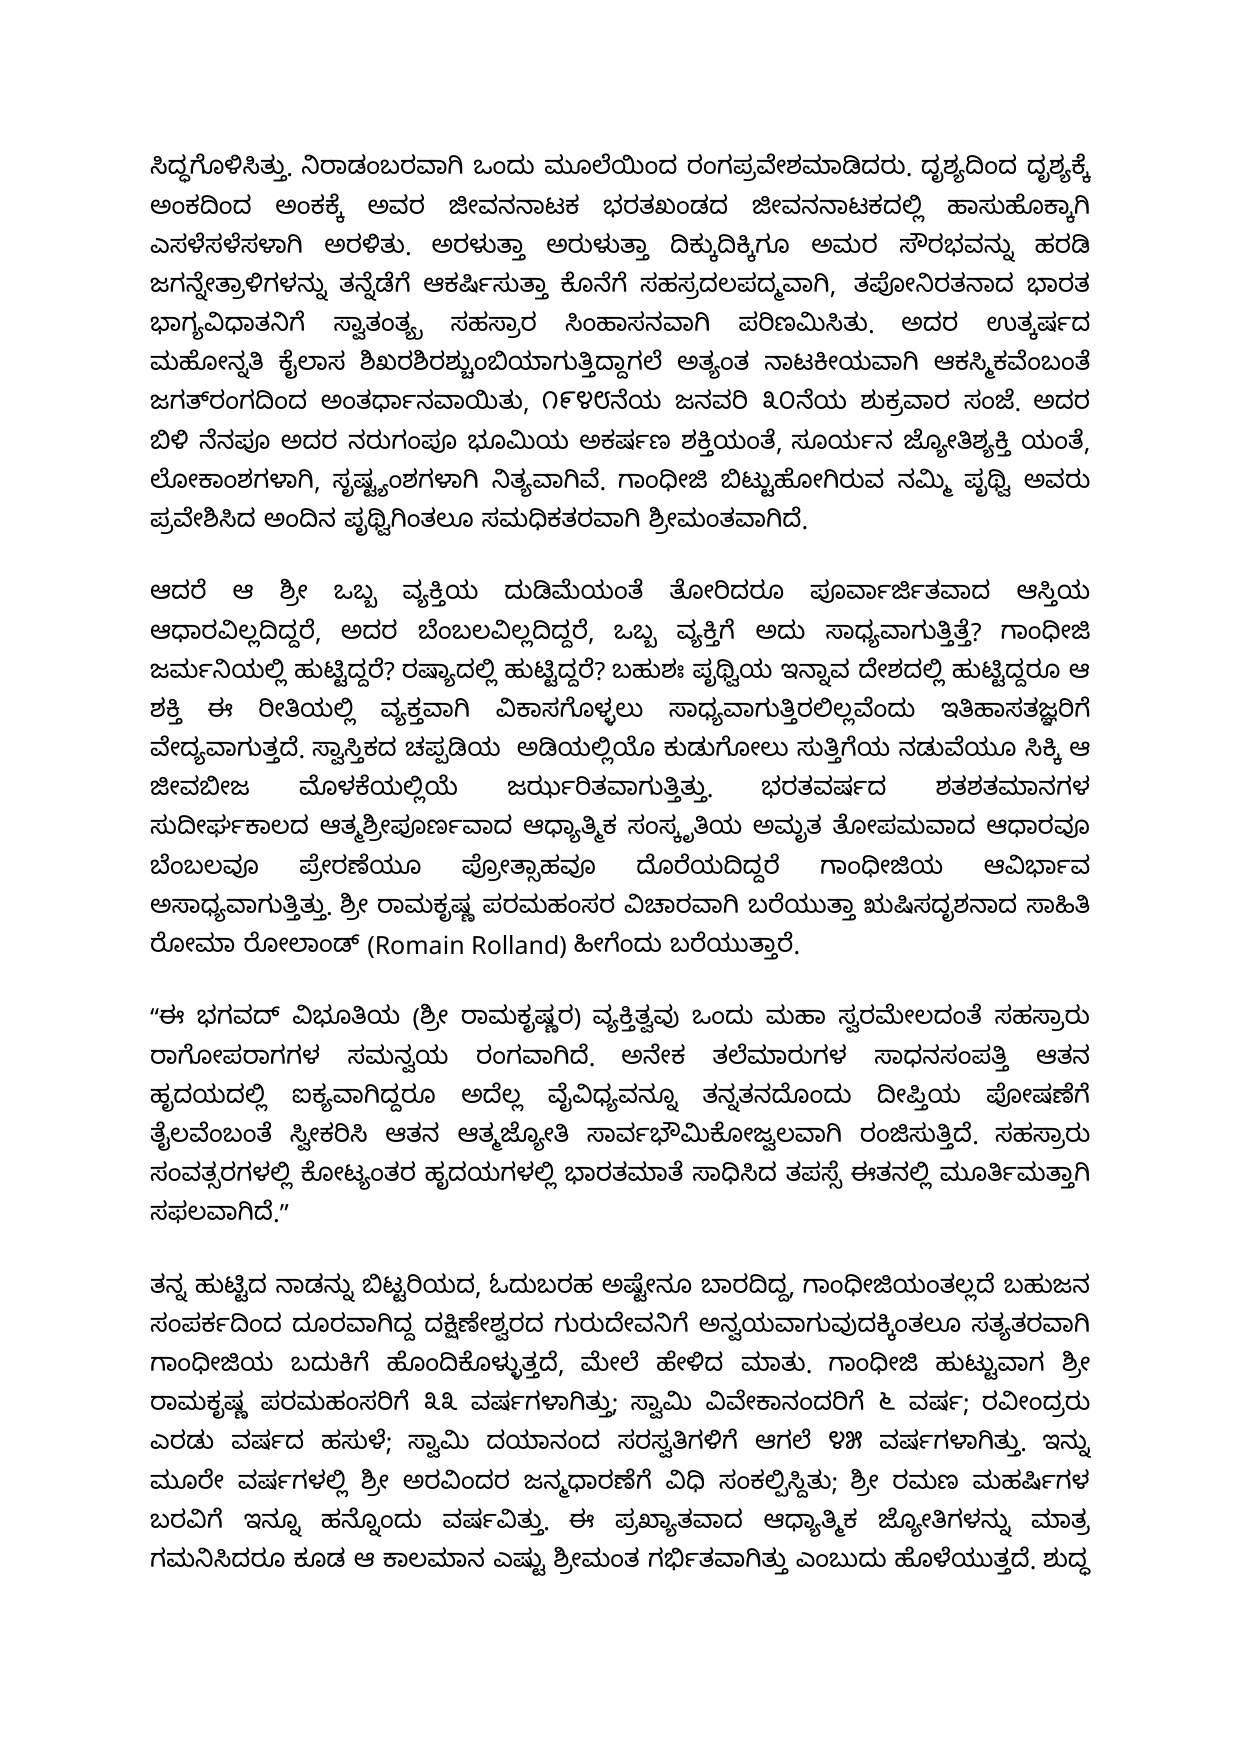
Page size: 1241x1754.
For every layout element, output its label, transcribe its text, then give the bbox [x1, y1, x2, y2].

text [150, 1268, 1090, 1577]
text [150, 150, 1090, 537]
text ಆದರೆ ಆ ಶ್ರೀ ಒಬ್ಬ ವ್ಯಕ್ತಿಯ ದುಡಿಮೆಯಂತೆ ತೋರಿದರೂ ಪೂರ್ವಾರ್ಜಿತವಾದ ಆಸ್ತಿಯ ಆಧಾರವಿಲ್ಲದಿದ್ದರೆ, ಅದರ ಬೆಂಬಲವಿಲ್ಲದಿದ್ದರೆ, ಒಬ್ಬ ವ್ಯಕ್ತಿಗೆ ಅದು ಸಾಧ್ಯವಾಗುತ್ತಿತ್ತೆ? ಗಾಂಧೀಜಿ ಜರ್ಮನಿಯಲ್ಲಿ ಹುಟ್ಟಿದ್ದರೆ? ರಷ್ಯಾದಲ್ಲಿ ಹುಟ್ಟಿದ್ದರೆ? ಬಹುಶಃ ಪೃಥ್ವಿಯ ಇನ್ನಾವ ದೇಶದಲ್ಲಿ ಹುಟ್ಟಿದ್ದರೂ ಆ ಶಕ್ತಿ ಈ ರೀತಿಯಲ್ಲಿ ವ್ಯಕ್ತವಾಗಿ ವಿಕಾಸಗೊಳ್ಳಲು ಸಾಧ್ಯವಾಗುತ್ತಿರಲಿಲ್ಲವೆಂದು ಇತಿಹಾಸತಜ್ಞರಿಗೆ ವೇದ್ಯವಾಗುತ್ತದೆ. ಸ್ವಾಸ್ತಿಕದ ಚಪ್ಪಡಿಯ ಅಡಿಯಲ್ಲಿಯೊ ಕುಡುಗೋಲು ಸುತ್ತಿಗೆಯ ನಡುವೆಯೂ ಸಿಕ್ಕಿ ಆ ಜೀವಬೀಜ ಮೊಳಕೆಯಲ್ಲಿಯೆ ಜರ್ಝರಿತವಾಗುತ್ತಿತ್ತು. ಭರತವರ್ಷದ ಶತಶತಮಾನಗಳ ಸುದೀರ್ಘಕಾಲದ ಆತ್ಮಶ್ರೀಪೂರ್ಣವಾದ ಆಧ್ಯಾತ್ಮಿಕ ಸಂಸ್ಕೃತಿಯ ಅಮೃತ ತೋಪಮವಾದ ಆಧಾರವೂ ಬೆಂಬಲವೂ ಪ್ರೇರಣೆಯೂ ಪ್ರೋತ್ಸಾಹವೂ ದೊರೆಯದಿದ್ದರೆ ಗಾಂಧೀಜಿಯ ಆವಿರ್ಭಾವ ಅಸಾಧ್ಯವಾಗುತ್ತಿತ್ತು. ಶ್ರೀ ರಾಮಕೃಷ್ಣ ಪರಮಹಂಸರ ವಿಚಾರವಾಗಿ ಬರೆಯುತ್ತಾ ಋಷಿಸದೃಶನಾದ ಸಾಹಿತಿ ರೋಮಾ ರೋಲಾಂಡ್ (Romain Rolland) ಹೀಗೆಂದು ಬರೆಯುತ್ತಾರೆ. [150, 575, 1090, 962]
text “ಈ ಭಗವದ್ ವಿಭೂತಿಯ (ಶ್ರೀ ರಾಮಕೃಷ್ಣರ) ವ್ಯಕ್ತಿತ್ವವು ಒಂದು ಮಹಾ ಸ್ವರಮೇಲದಂತೆ ಸಹಸ್ರಾರು ರಾಗೋಪರಾಗಗಳ ಸಮನ್ವಯ ರಂಗವಾಗಿದೆ. ಅನೇಕ ತಲೆಮಾರುಗಳ ಸಾಧನಸಂಪತ್ತಿ ಆತನ ಹೃದಯದಲ್ಲಿ ಐಕ್ಯವಾಗಿದ್ದರೂ ಅದೆಲ್ಲ ವೈವಿಧ್ಯವನ್ನೂ ತನ್ನತನದೊಂದು ದೀಪ್ತಿಯ ಪೋಷಣೆಗೆ ತೈಲವೆಂಬಂತೆ ಸ್ವೀಕರಿಸಿ ಆತನ ಆತ್ಮಜ್ಯೋತಿ ಸಾರ್ವಭೌಮಿಕೋಜ್ವಲವಾಗಿ ರಂಜಿಸುತ್ತಿದೆ. ಸಹಸ್ರಾರು ಸಂವತ್ಸರಗಳಲ್ಲಿ ಕೋಟ್ಯಂತರ ಹೃದಯಗಳಲ್ಲಿ ಭಾರತಮಾತೆ ಸಾಧಿಸಿದ ತಪಸ್ಸೆ ಈತನಲ್ಲಿ ಮೂರ್ತಿಮತ್ತಾಗಿ ಸಫಲವಾಗಿದೆ.” [150, 1000, 1090, 1230]
